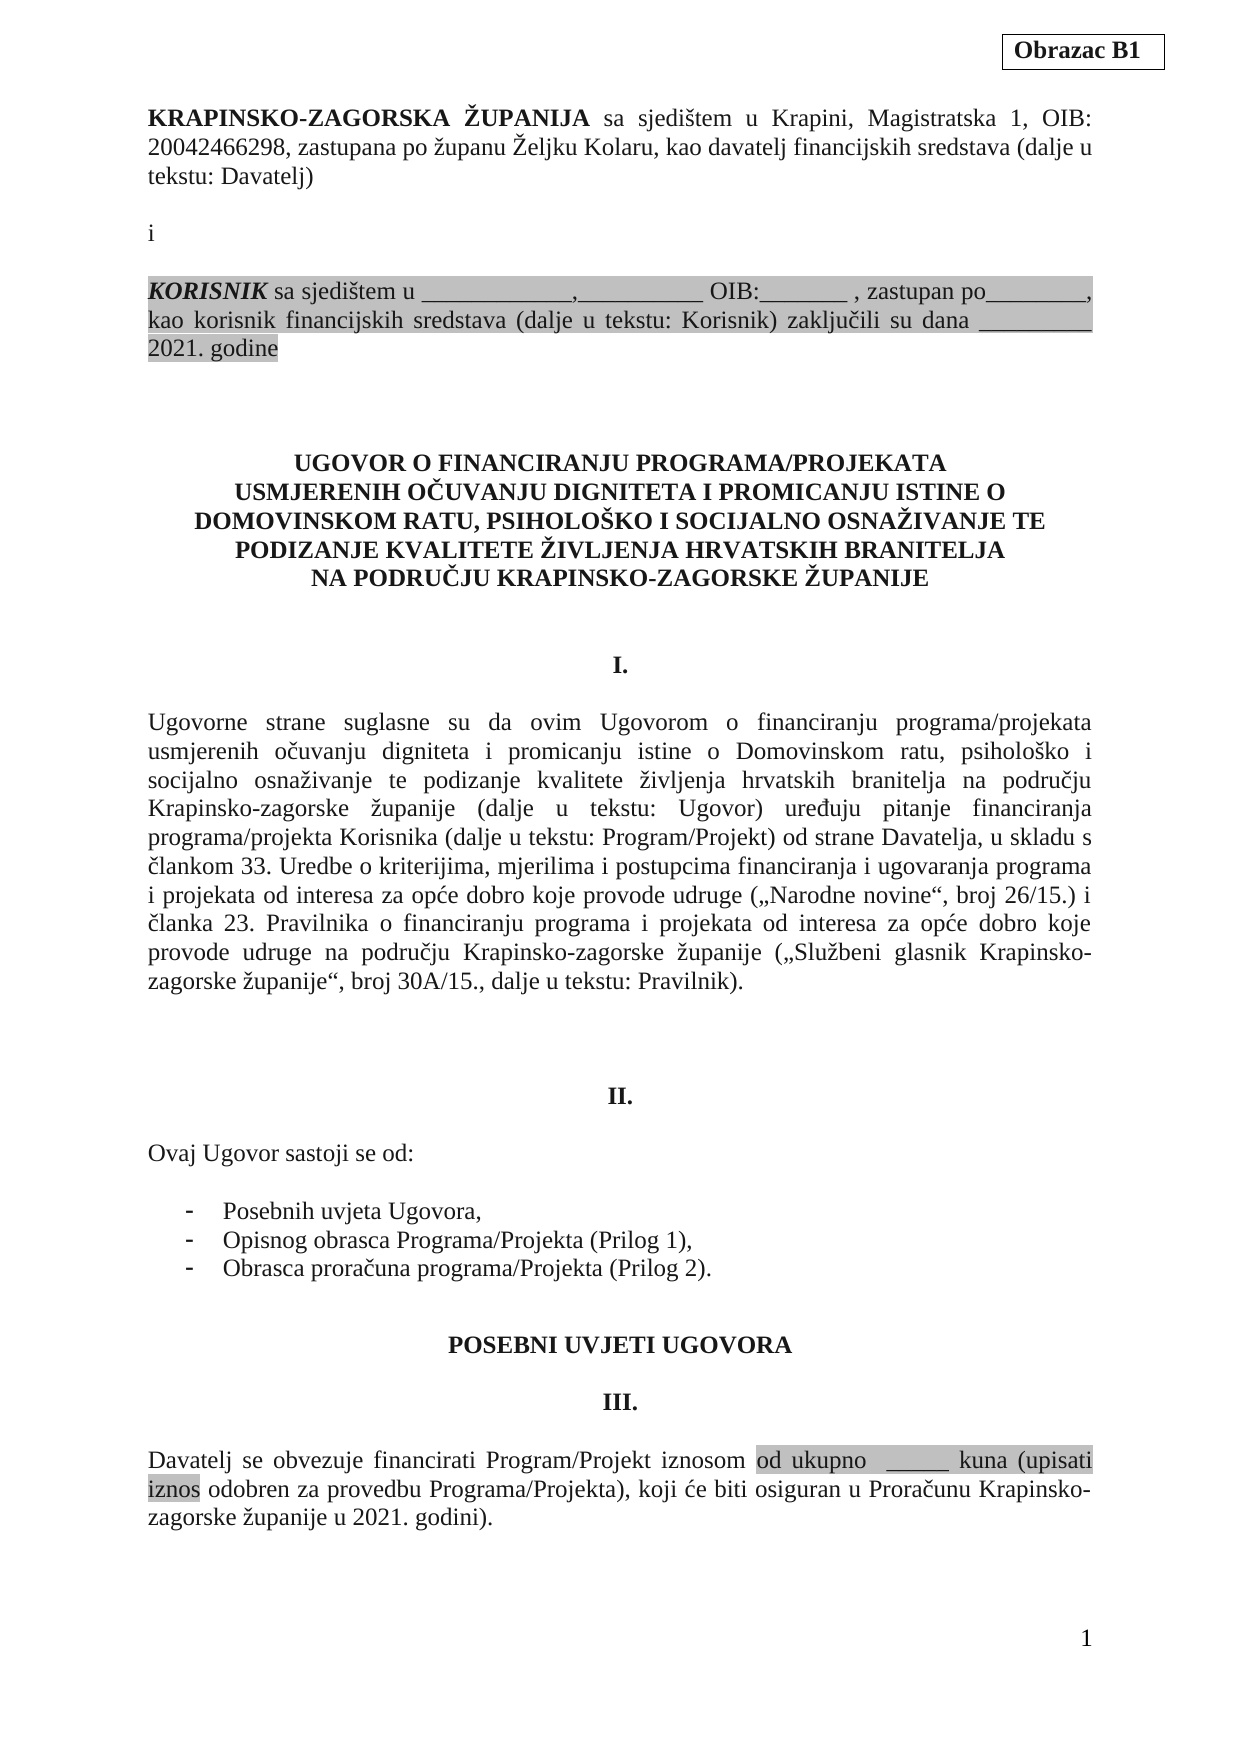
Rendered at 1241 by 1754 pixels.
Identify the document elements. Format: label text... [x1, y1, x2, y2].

text Ovaj Ugovor sastoji se od: [148, 1138, 1093, 1167]
text I. [148, 650, 1093, 678]
text UGOVOR O FINANCIRANJU PROGRAMA/PROJEKATA [148, 448, 1093, 477]
list Obrasca proračuna programa/Projekta (Prilog 2). [185, 1253, 1093, 1282]
text Ugovorne strane suglasne su da ovim Ugovorom o financiranju programa/projekata usmjerenih očuvanju digniteta i promicanju istine o Domovinskom ratu, psihološko i socijalno osnaživanje te podizanje kvalitete življenja hrvatskih branitelja na području Krapinsko-zagorske županije (dalje u tekstu: Ugovor) uređuju pitanje financiranja programa/projekta Korisnika (dalje u tekstu: Program/Projekt) od strane Davatelja, u skladu s člankom 33. Uredbe o kriterijima, mjerilima i postupcima financiranja i ugovaranja programa i projekata od interesa za opće dobro koje provode udruge („Narodne novine“, broj 26/15.) i članka 23. Pravilnika o financiranju programa i projekata od interesa za opće dobro koje provode udruge na području Krapinsko-zagorske županije („Službeni glasnik Krapinsko-zagorske županije“, broj 30A/15., dalje u tekstu: Pravilnik). [148, 707, 1093, 995]
text II. [148, 1081, 1093, 1110]
text i [148, 218, 1093, 247]
table_header Obrazac B1 [1003, 35, 1164, 69]
text NA PODRUČJU KRAPINSKO-ZAGORSKE ŽUPANIJE [148, 563, 1093, 592]
text III. [148, 1387, 1093, 1416]
text POSEBNI UVJETI UGOVORA [148, 1330, 1093, 1359]
list Opisnog obrasca Programa/Projekta (Prilog 1), [185, 1225, 1093, 1253]
text KORISNIK sa sjedištem u ____________,__________ OIB:_______ , zastupan po________, kao korisnik financijskih sredstava (dalje u tekstu: Korisnik) zaključili su dana _________ 2021. godine [148, 333, 1093, 362]
text KRAPINSKO-ZAGORSKA ŽUPANIJA sa sjedištem u Krapini, Magistratska 1, OIB: 20042466298, zastupana po županu Željku Kolaru, kao davatelj financijskih sredstava (dalje u tekstu: Davatelj) [148, 103, 1093, 190]
text USMJERENIH OČUVANJU DIGNITETA I PROMICANJU ISTINE O DOMOVINSKOM RATU, PSIHOLOŠKO I SOCIJALNO OSNAŽIVANJE TE PODIZANJE KVALITETE ŽIVLJENJA HRVATSKIH BRANITELJA [148, 477, 1093, 563]
list Posebnih uvjeta Ugovora, [185, 1196, 1093, 1225]
text Davatelj se obvezuje financirati Program/Projekt iznosom od ukupno _____ kuna (upisati iznos odobren za provedbu Programa/Projekta), koji će biti osiguran u Proračunu Krapinsko-zagorske županije u 2021. godini). [148, 1445, 1093, 1531]
